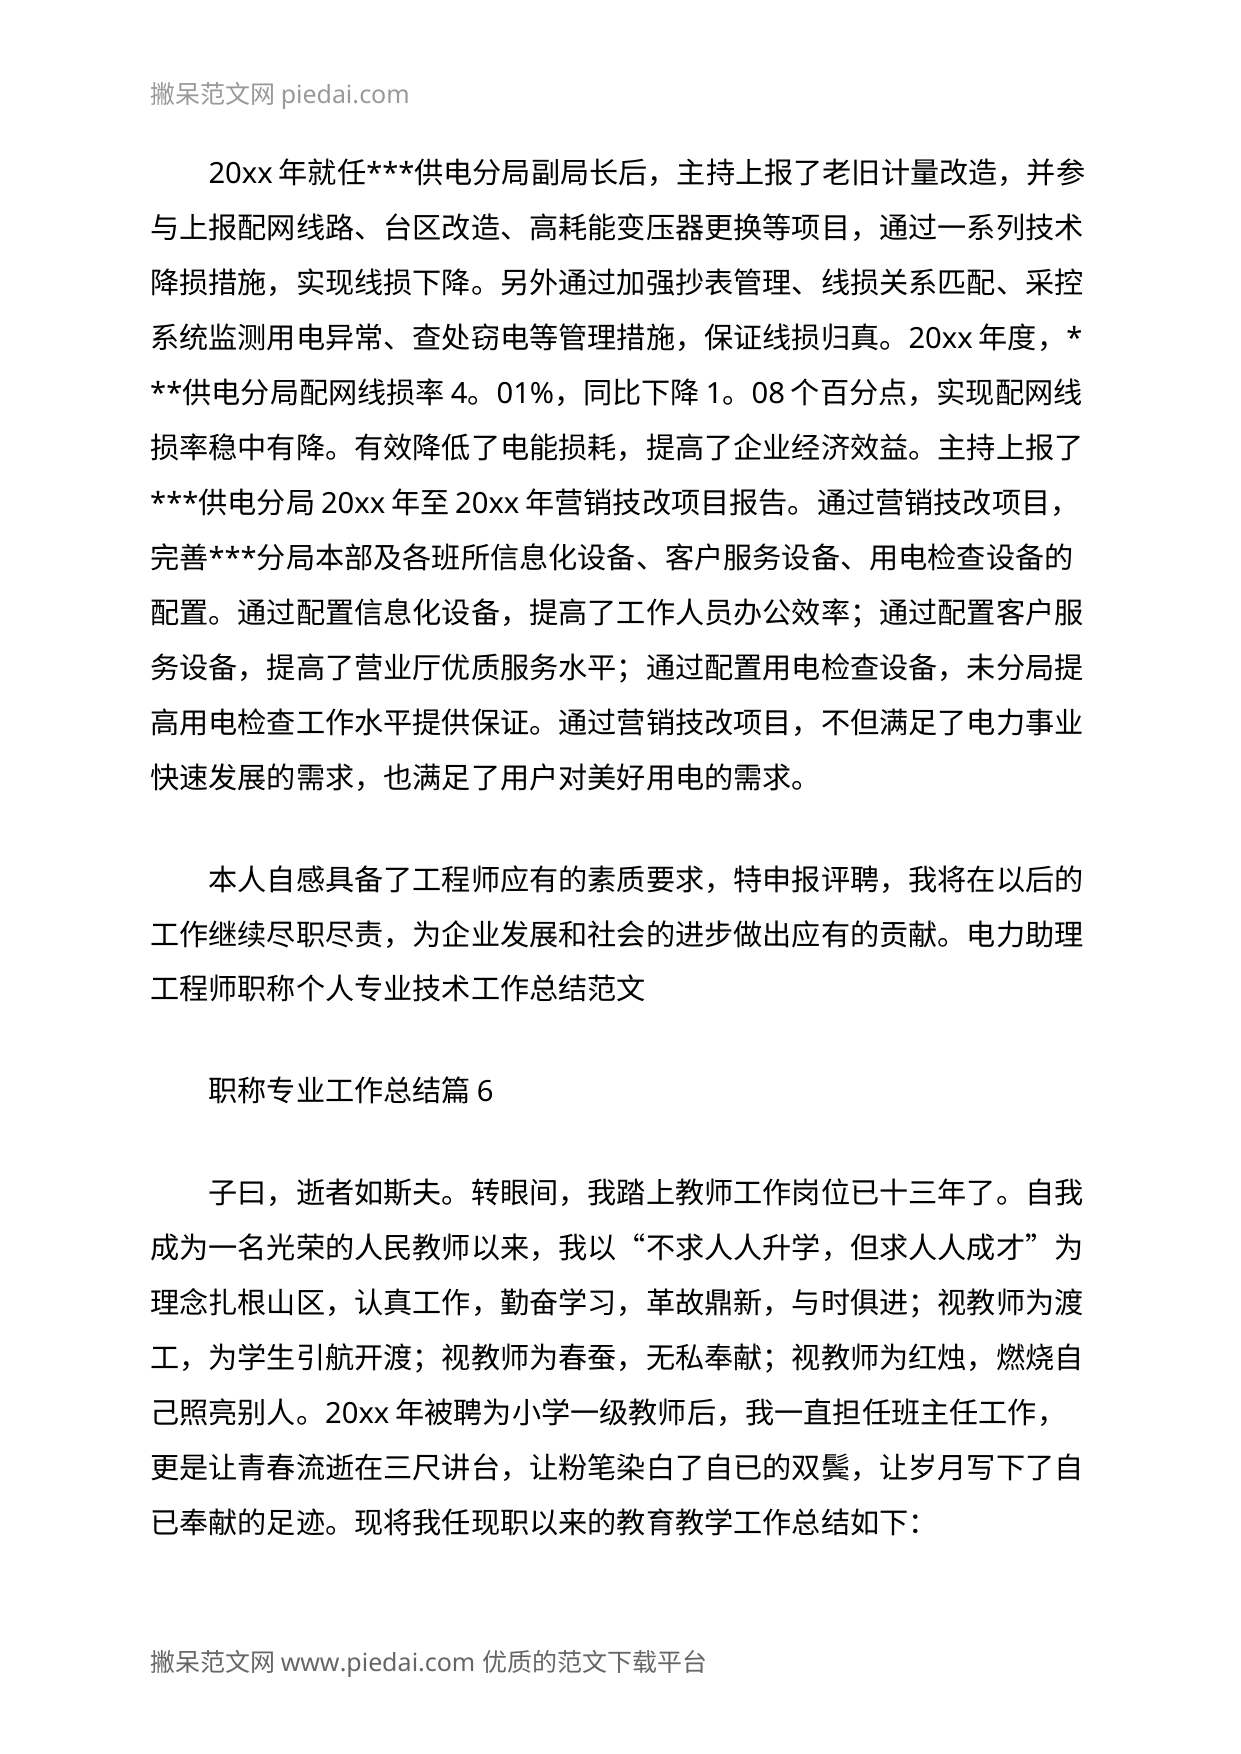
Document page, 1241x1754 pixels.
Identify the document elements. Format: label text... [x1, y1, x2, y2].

text 职称专业工作总结篇6 [150, 1068, 1090, 1110]
text 子曰，逝者如斯夫。转眼间，我踏上教师工作岗位已十三年了。自我成为一名光荣的人民教师以来，我以“不求人人升学，但求人人成才”为理念扎根山区，认真工作，勤奋学习，革故鼎新，与时俱进；视教师为渡工，为学生引航开渡；视教师为春蚕，无私奉献；视教师为红烛，燃烧自己照亮别人。20xx年被聘为小学一级教师后，我一直担任班主任工作，更是让青春流逝在三尺讲台，让粉笔染白了自已的双鬓，让岁月写下了自已奉献的足迹。现将我任现职以来的教育教学工作总结如下： [150, 1170, 1090, 1541]
text 本人自感具备了工程师应有的素质要求，特申报评聘，我将在以后的工作继续尽职尽责，为企业发展和社会的进步做出应有的贡献。电力助理工程师职称个人专业技术工作总结范文 [150, 856, 1090, 1008]
text 20xx年就任***供电分局副局长后，主持上报了老旧计量改造，并参与上报配网线路、台区改造、高耗能变压器更换等项目，通过一系列技术降损措施，实现线损下降。另外通过加强抄表管理、线损关系匹配、采控系统监测用电异常、查处窃电等管理措施，保证线损归真。20xx年度，***供电分局配网线损率4。01%，同比下降1。08个百分点，实现配网线损率稳中有降。有效降低了电能损耗，提高了企业经济效益。主持上报了***供电分局20xx年至20xx年营销技改项目报告。通过营销技改项目，完善***分局本部及各班所信息化设备、客户服务设备、用电检查设备的配置。通过配置信息化设备，提高了工作人员办公效率；通过配置客户服务设备，提高了营业厅优质服务水平；通过配置用电检查设备，未分局提高用电检查工作水平提供保证。通过营销技改项目，不但满足了电力事业快速发展的需求，也满足了用户对美好用电的需求。 [150, 150, 1090, 797]
